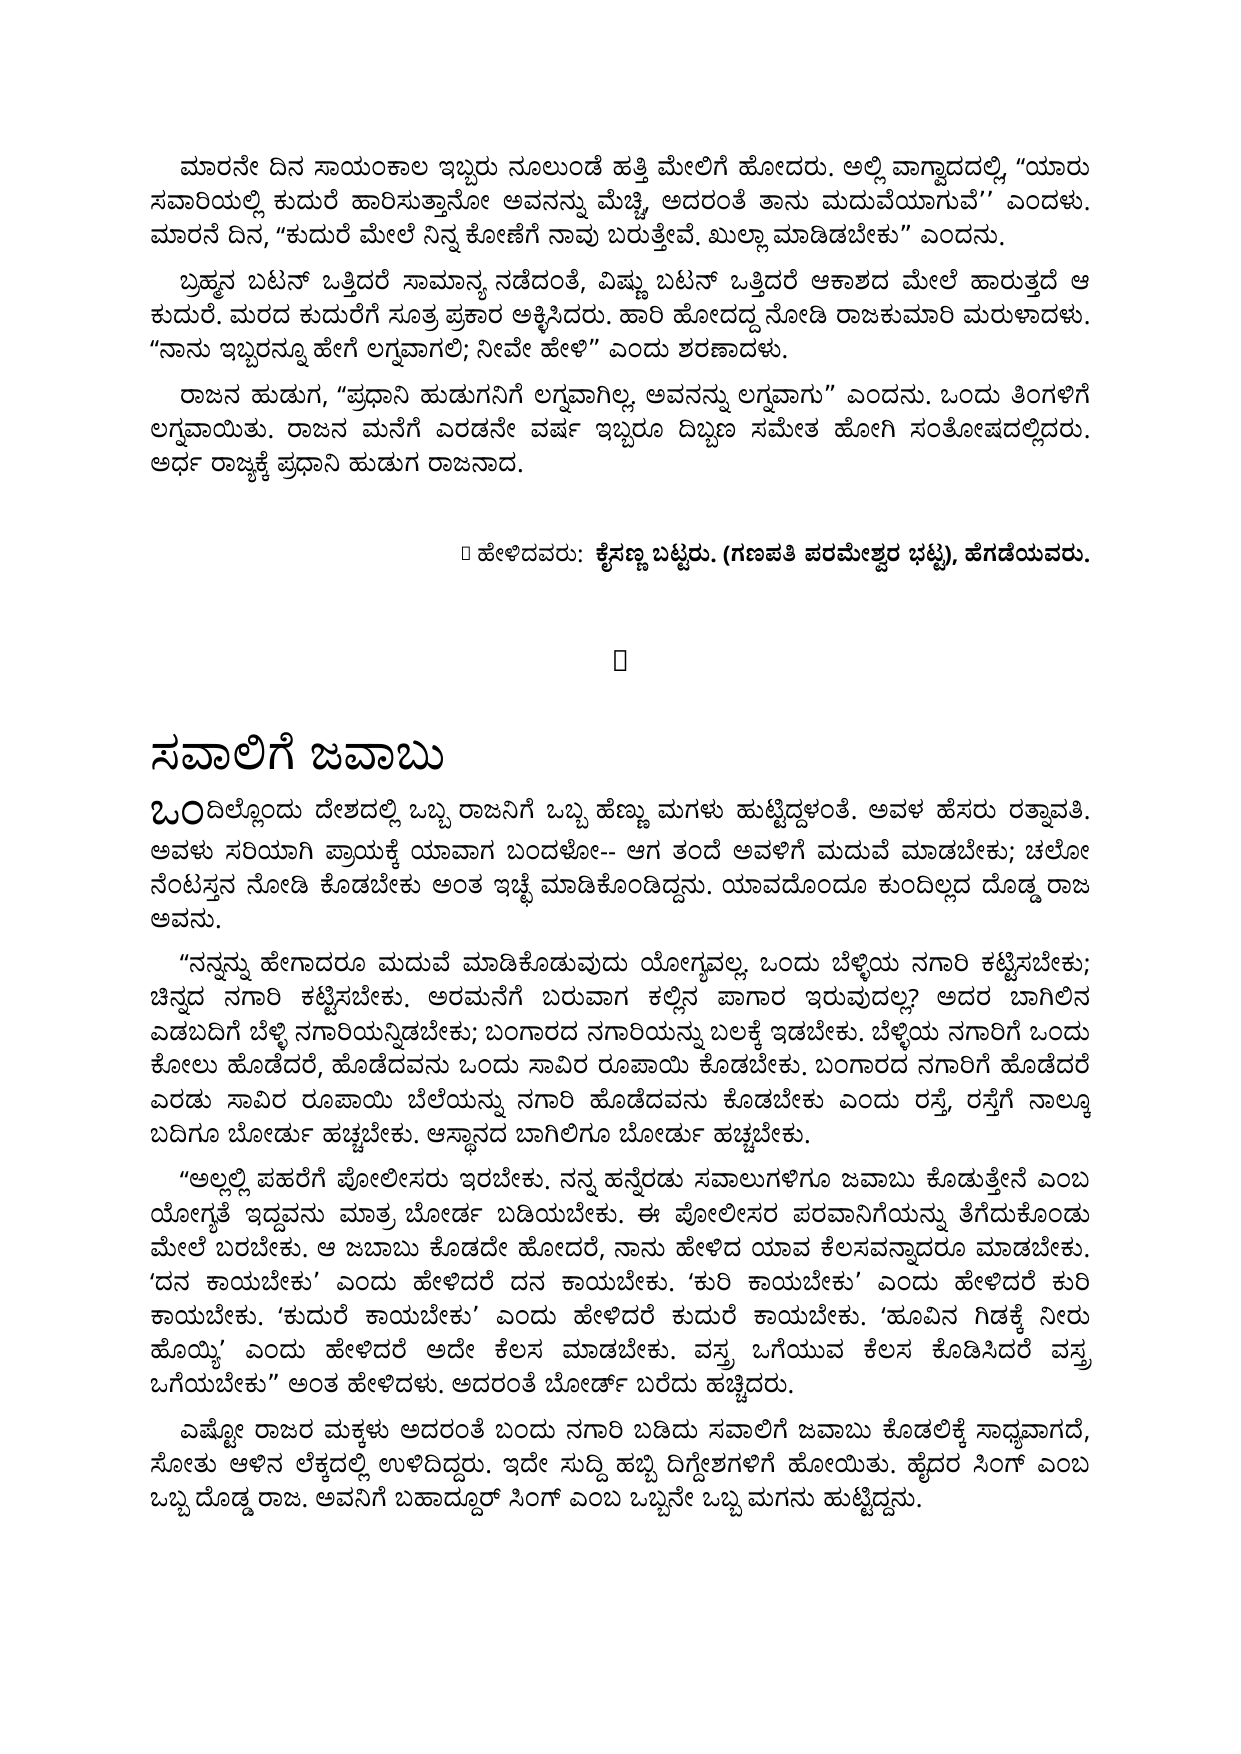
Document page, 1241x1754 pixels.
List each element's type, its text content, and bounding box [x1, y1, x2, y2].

text ಎಷ್ಟೋ ರಾಜರ ಮಕ್ಕಳು ಅದರಂತೆ ಬಂದು ನಗಾರಿ ಬಡಿದು ಸವಾಲಿಗೆ ಜವಾಬು ಕೊಡಲಿಕ್ಕೆ ಸಾಧ್ಯವಾಗದೆ, ಸೋತು ಆಳಿನ ಲೆಕ್ಕದಲ್ಲಿ ಉಳಿದಿದ್ದರು. ಇದೇ ಸುದ್ದಿ ಹಬ್ಬಿ ದಿಗ್ದೇಶಗಳಿಗೆ ಹೋಯಿತು. ಹೈದರ ಸಿಂಗ್ ಎಂಬ ಒಬ್ಬ ದೊಡ್ಡ ರಾಜ. ಅವನಿಗೆ ಬಹಾದ್ದೂರ್ ಸಿಂಗ್ ಎಂಬ ಒಬ್ಬನೇ ಒಬ್ಬ ಮಗನು ಹುಟ್ಟಿದ್ದನು. [150, 1412, 1090, 1515]
text ರಾಜನ ಹುಡುಗ, ‘‘ಪ್ರಧಾನಿ ಹುಡುಗನಿಗೆ ಲಗ್ನವಾಗಿಲ್ಲ. ಅವನನ್ನು ಲಗ್ನವಾಗು” ಎಂದನು. ಒಂದು ತಿಂಗಳಿಗೆ ಲಗ್ನವಾಯಿತು. ರಾಜನ ಮನೆಗೆ ಎರಡನೇ ವರ್ಷ ಇಬ್ಬರೂ ದಿಬ್ಬಣ ಸಮೇತ ಹೋಗಿ ಸಂತೋಷದಲ್ಲಿದರು. ಅರ್ಧ ರಾಜ್ಯಕ್ಕೆ ಪ್ರಧಾನಿ ಹುಡುಗ ರಾಜನಾದ. [150, 378, 1090, 480]
text “ನನ್ನನ್ನು ಹೇಗಾದರೂ ಮದುವೆ ಮಾಡಿಕೊಡುವುದು ಯೋಗ್ಯವಲ್ಲ. ಒಂದು ಬೆಳ್ಳಿಯ ನಗಾರಿ ಕಟ್ಟಿಸಬೇಕು; ಚಿನ್ನದ ನಗಾರಿ ಕಟ್ಟಿಸಬೇಕು. ಅರಮನೆಗೆ ಬರುವಾಗ ಕಲ್ಲಿನ ಪಾಗಾರ ಇರುವುದಲ್ಲ? ಅದರ ಬಾಗಿಲಿನ ಎಡಬದಿಗೆ ಬೆಳ್ಳಿ ನಗಾರಿಯನ್ನಿಡಬೇಕು; ಬಂಗಾರದ ನಗಾರಿಯನ್ನು ಬಲಕ್ಕೆ ಇಡಬೇಕು. ಬೆಳ್ಳಿಯ ನಗಾರಿಗೆ ಒಂದು ಕೋಲು ಹೊಡೆದರೆ, ಹೊಡೆದವನು ಒಂದು ಸಾವಿರ ರೂಪಾಯಿ ಕೊಡಬೇಕು. ಬಂಗಾರದ ನಗಾರಿಗೆ ಹೊಡೆದರೆ ಎರಡು ಸಾವಿರ ರೂಪಾಯಿ ಬೆಲೆಯನ್ನು ನಗಾರಿ ಹೊಡೆದವನು ಕೊಡಬೇಕು ಎಂದು ರಸ್ತೆ, ರಸ್ತೆಗೆ ನಾಲ್ಕೂ ಬದಿಗೂ ಬೋರ್ಡು ಹಚ್ಚಬೇಕು. ಆಸ್ಥಾನದ ಬಾಗಿಲಿಗೂ ಬೋರ್ಡು ಹಚ್ಚಬೇಕು. [150, 946, 1090, 1151]
text ಮಾರನೇ ದಿನ ಸಾಯಂಕಾಲ ಇಬ್ಬರು ನೂಲುಂಡೆ ಹತ್ತಿ ಮೇಲಿಗೆ ಹೋದರು. ಅಲ್ಲಿ ವಾಗ್ವಾದದಲ್ಲಿ, ‘‘ಯಾರು ಸವಾರಿಯಲ್ಲಿ ಕುದುರೆ ಹಾರಿಸುತ್ತಾನೋ ಅವನನ್ನು ಮೆಚ್ಚಿ, ಅದರಂತೆ ತಾನು ಮದುವೆಯಾಗುವೆ’’ ಎಂದಳು. ಮಾರನೆ ದಿನ, “ಕುದುರೆ ಮೇಲೆ ನಿನ್ನ ಕೋಣೆಗೆ ನಾವು ಬರುತ್ತೇವೆ. ಖುಲ್ಲಾ ಮಾಡಿಡಬೇಕು” ಎಂದನು. [150, 150, 1090, 252]
text ಒಂದಿಲ್ಲೊಂದು ದೇಶದಲ್ಲಿ ಒಬ್ಬ ರಾಜನಿಗೆ ಒಬ್ಬ ಹೆಣ್ಣು ಮಗಳು ಹುಟ್ಟಿದ್ದಳಂತೆ. ಅವಳ ಹೆಸರು ರತ್ನಾವತಿ. ಅವಳು ಸರಿಯಾಗಿ ಪ್ರಾಯಕ್ಕೆ ಯಾವಾಗ ಬಂದಳೋ-- ಆಗ ತಂದೆ ಅವಳಿಗೆ ಮದುವೆ ಮಾಡಬೇಕು; ಚಲೋ ನೆಂಟಸ್ತನ ನೋಡಿ ಕೊಡಬೇಕು ಅಂತ ಇಚ್ಛೆ ಮಾಡಿಕೊಂಡಿದ್ದನು. ಯಾವದೊಂದೂ ಕುಂದಿಲ್ಲದ ದೊಡ್ಡ ರಾಜ ಅವನು. [150, 785, 1090, 936]
text “ಅಲ್ಲಲ್ಲಿ ಪಹರೆಗೆ ಪೋಲೀಸರು ಇರಬೇಕು. ನನ್ನ ಹನ್ನೆರಡು ಸವಾಲುಗಳಿಗೂ ಜವಾಬು ಕೊಡುತ್ತೇನೆ ಎಂಬ ಯೋಗ್ಯತೆ ಇದ್ದವನು ಮಾತ್ರ ಬೋರ್ಡ ಬಡಿಯಬೇಕು. ಈ ಪೋಲೀಸರ ಪರವಾನಿಗೆಯನ್ನು ತೆಗೆದುಕೊಂಡು ಮೇಲೆ ಬರಬೇಕು. ಆ ಜಬಾಬು ಕೊಡದೇ ಹೋದರೆ, ನಾನು ಹೇಳಿದ ಯಾವ ಕೆಲಸವನ್ನಾದರೂ ಮಾಡಬೇಕು. ‘ದನ ಕಾಯಬೇಕು’ ಎಂದು ಹೇಳಿದರೆ ದನ ಕಾಯಬೇಕು. ‘ಕುರಿ ಕಾಯಬೇಕು’ ಎಂದು ಹೇಳಿದರೆ ಕುರಿ ಕಾಯಬೇಕು. ‘ಕುದುರೆ ಕಾಯಬೇಕು’ ಎಂದು ಹೇಳಿದರೆ ಕುದುರೆ ಕಾಯಬೇಕು. ‘ಹೂವಿನ ಗಿಡಕ್ಕೆ ನೀರು ಹೊಯ್ಯಿ’ ಎಂದು ಹೇಳಿದರೆ ಅದೇ ಕೆಲಸ ಮಾಡಬೇಕು. ವಸ್ತ್ರ ಒಗೆಯುವ ಕೆಲಸ ಕೊಡಿಸಿದರೆ ವಸ್ತ್ರ ಒಗೆಯಬೇಕು” ಅಂತ ಹೇಳಿದಳು. ಅದರಂತೆ ಬೋರ್ಡ್ ಬರೆದು ಹಚ್ಚಿದರು. [150, 1162, 1090, 1401]
text ಸವಾಲಿಗೆ ಜವಾಬು [150, 727, 1090, 780]
text  [150, 640, 1090, 679]
text  ಹೇಳಿದವರು: ಕೈಸಣ್ಣ ಬಟ್ಟರು. (ಗಣಪತಿ ಪರಮೇಶ್ವರ ಭಟ್ಟ), ಹೆಗಡೆಯವರು. [150, 538, 1090, 569]
text ಬ್ರಹ್ಮನ ಬಟನ್ ಒತ್ತಿದರೆ ಸಾಮಾನ್ಯ ನಡೆದಂತೆ, ವಿಷ್ಣು ಬಟನ್ ಒತ್ತಿದರೆ ಆಕಾಶದ ಮೇಲೆ ಹಾರುತ್ತದೆ ಆ ಕುದುರೆ. ಮರದ ಕುದುರೆಗೆ ಸೂತ್ರ ಪ್ರಕಾರ ಅಕ್ಳಿಸಿದರು. ಹಾರಿ ಹೋದದ್ದ ನೋಡಿ ರಾಜಕುಮಾರಿ ಮರುಳಾದಳು. “ನಾನು ಇಬ್ಬರನ್ನೂ ಹೇಗೆ ಲಗ್ನವಾಗಲಿ; ನೀವೇ ಹೇಳಿ” ಎಂದು ಶರಣಾದಳು. [150, 264, 1090, 366]
